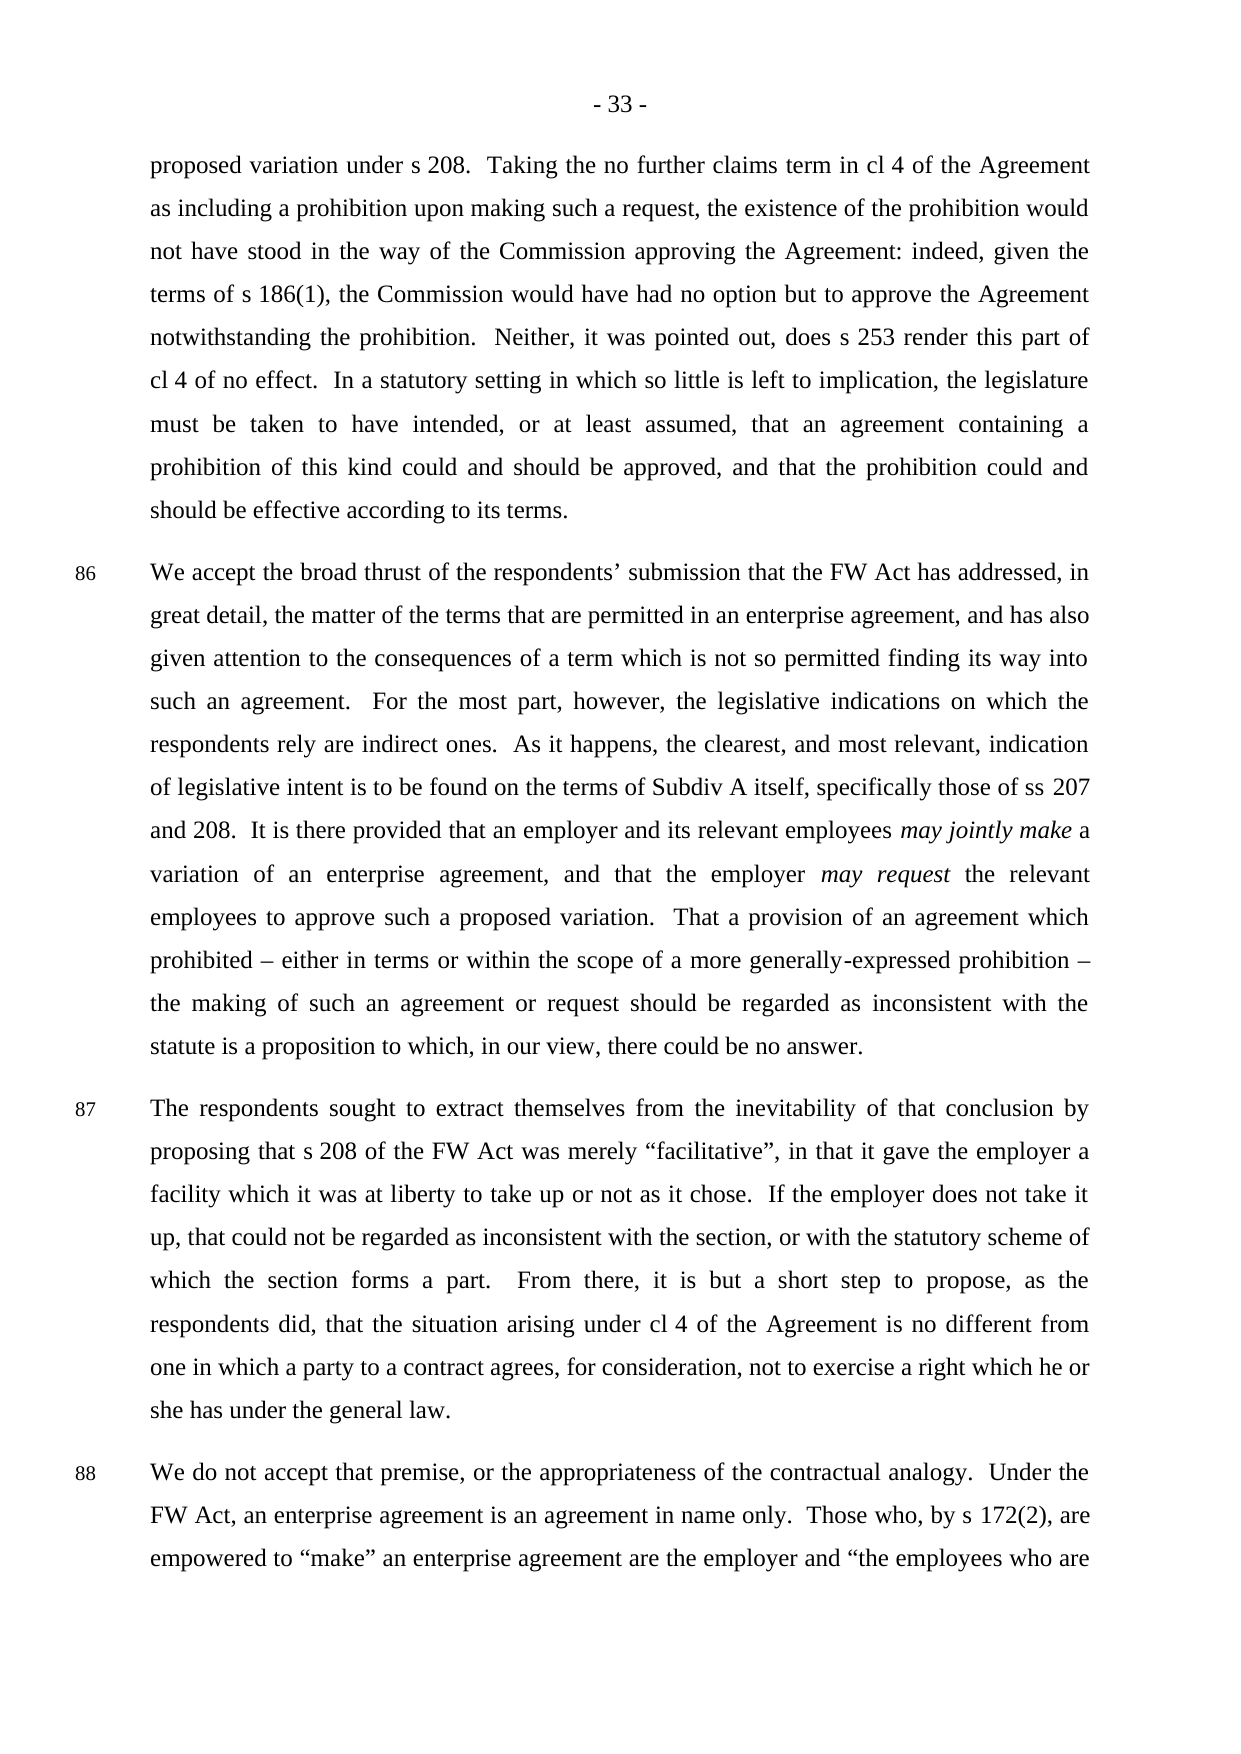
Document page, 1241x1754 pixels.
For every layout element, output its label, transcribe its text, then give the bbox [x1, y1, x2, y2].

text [75, 1457, 1090, 1572]
text The respondents sought to extract themselves from the inevitability of that conclusion by proposing that s 208 of the FW Act was merely “facilitative”, in that it gave the employer a facility which it was at liberty to take up or not as it chose. If the employer does not take it up, that could not be regarded as inconsistent with the section, or with the statutory scheme of which the section forms a part. From there, it is but a short step to propose, as the respondents did, that the situation arising under cl 4 of the Agreement is no different from one in which a party to a contract agrees, for consideration, not to exercise a right which he or she has under the general law. [75, 1093, 1090, 1424]
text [75, 150, 1090, 524]
text We accept the broad thrust of the respondents’ submission that the FW Act has addressed, in great detail, the matter of the terms that are permitted in an enterprise agreement, and has also given attention to the consequences of a term which is not so permitted finding its way into such an agreement. For the most part, however, the legislative indications on which the respondents rely are indirect ones. As it happens, the clearest, and most relevant, indication of legislative intent is to be found on the terms of Subdiv A itself, specifically those of ss 207 and 208. It is there provided that an employer and its relevant employees may jointly make a variation of an enterprise agreement, and that the employer may request the relevant employees to approve such a proposed variation. That a provision of an agreement which prohibited – either in terms or within the scope of a more generally-expressed prohibition – the making of such an agreement or request should be regarded as inconsistent with the statute is a proposition to which, in our view, there could be no answer. [75, 557, 1090, 1060]
